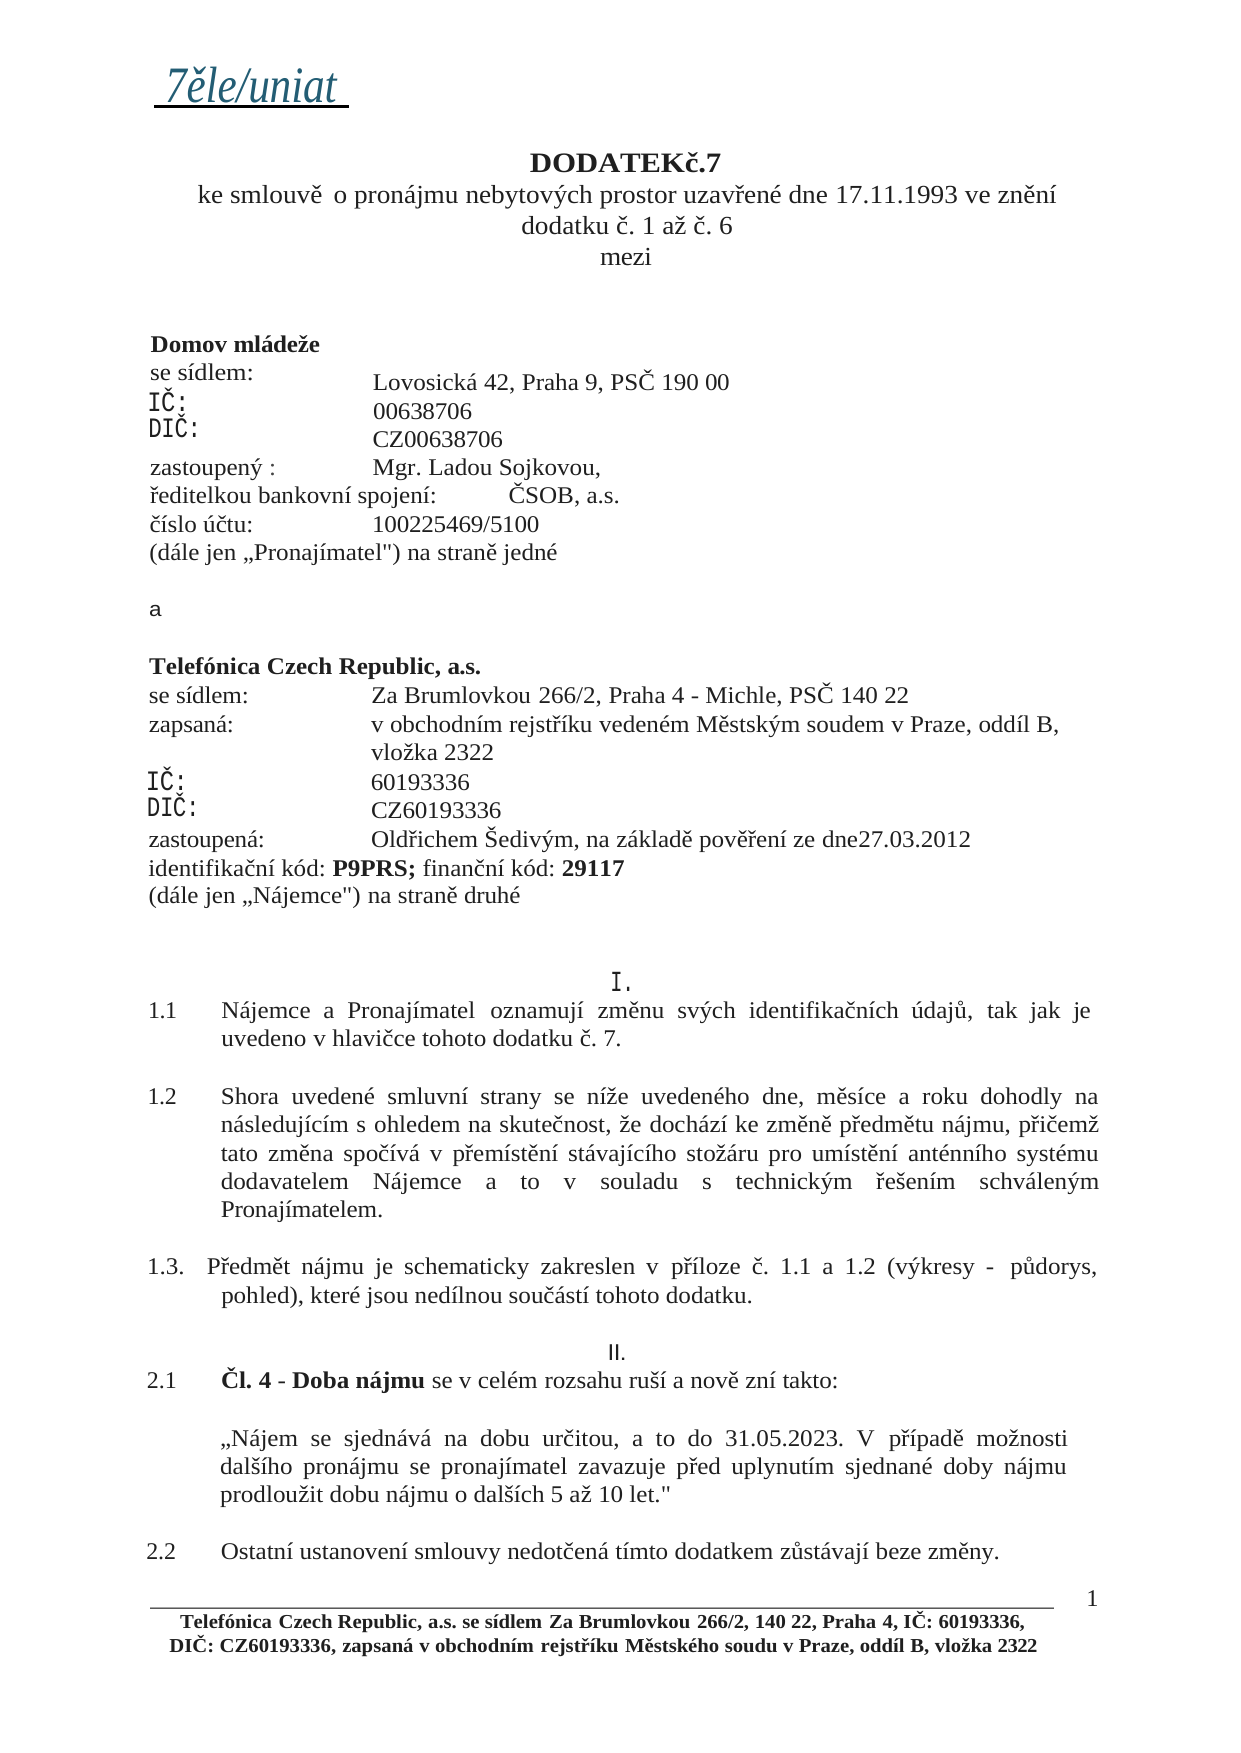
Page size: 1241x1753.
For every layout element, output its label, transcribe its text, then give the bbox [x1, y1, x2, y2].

subtitle ke smlouvě o pronájmu nebytových prostor uzavřené dne 17.11.1993 ve znění dodatku č. 1 až č. 6 [179, 179, 1075, 240]
text Domov mládeže [150, 329, 324, 357]
subtitle IČ: DIČ: [146, 768, 201, 825]
text DODATEKč.7 [179, 146, 1072, 178]
text 1 [133, 1586, 1098, 1612]
text CZ00638706 [372, 425, 1117, 453]
list Čl. 4 - Doba nájmu se v celém rozsahu ruší a nově zní takto: [147, 1366, 1117, 1394]
text číslo účtu: 100225469/5100 (dále jen „Pronajímatel") na straně jedné [149, 509, 559, 566]
list Shora uvedené smluvní strany se níže uvedeného dne, měsíce a roku dohodly na následujícím s ohledem na skutečnost, že dochází ke změně předmětu nájmu, přičemž tato změna spočívá v přemístění stávajícího stožáru pro umístění anténního systému dodavatelem Nájemce a to v souladu s technickým řešením schváleným Pronajímatelem. [147, 1082, 1100, 1223]
text zastoupená: Oldřichem Šedivým, na základě pověření ze dne27.03.2012 identifikační kód: P9PRS; finanční kód: 29117 [148, 825, 977, 881]
subtitle IČ: DIČ: [147, 388, 239, 446]
text (dále jen „Nájemce") na straně druhé [148, 882, 1117, 909]
text I. [179, 966, 1066, 997]
text mezi [179, 241, 1073, 271]
text 60193336 [371, 768, 1117, 796]
text CZ60193336 [371, 797, 1117, 824]
title 7ěle/uniat [154, 54, 1117, 113]
text „Nájem se sjednává na dobu určitou, a to do 31.05.2023. V případě možnosti dalšího pronájmu se pronajímatel zavazuje před uplynutím sjednané doby nájmu prodloužit dobu nájmu o dalších 5 až 10 let." [220, 1423, 1068, 1508]
text 00638706 [373, 397, 1117, 424]
text Lovosická 42, Praha 9, PSČ 190 00 [373, 368, 1117, 396]
text se sídlem: Za Brumlovkou 266/2, Praha 4 - Michle, PSČ 140 22 [148, 681, 1117, 709]
text Telefónica Czech Republic, a.s. se sídlem Za Brumlovkou 266/2, 140 22, Praha 4, IČ: 60193336, [148, 1612, 1057, 1633]
list Ostatní ustanovení smlouvy nedotčená tímto dodatkem zůstávají beze změny. [146, 1537, 1117, 1564]
list Nájemce a Pronajímatel oznamují změnu svých identifikačních údajů, tak jak je [148, 997, 1117, 1023]
text DIČ: CZ60193336, zapsaná v obchodním rejstříku Městského soudu v Praze, oddíl B, vložka 2322 [168, 1634, 1039, 1657]
text uvedeno v hlavičce tohoto dodatku č. 7. [221, 1024, 1117, 1052]
text zastoupený : Mgr. Ladou Sojkovou, ředitelkou bankovní spojení: ČSOB, a.s. [150, 453, 709, 509]
text a [149, 597, 1117, 621]
text Telefónica Czech Republic, a.s. [149, 652, 1117, 679]
text se sídlem: [150, 358, 324, 386]
text II. [177, 1339, 1057, 1366]
text zapsaná: v obchodním rejstříku vedeném Městským soudem v Praze, oddíl B, vložka 2322 [149, 710, 1063, 766]
text 1.3. Předmět nájmu je schematicky zakreslen v příloze č. 1.1 a 1.2 (výkresy - půdorys, pohled), které jsou nedílnou součástí tohoto dodatku. [147, 1252, 1097, 1308]
